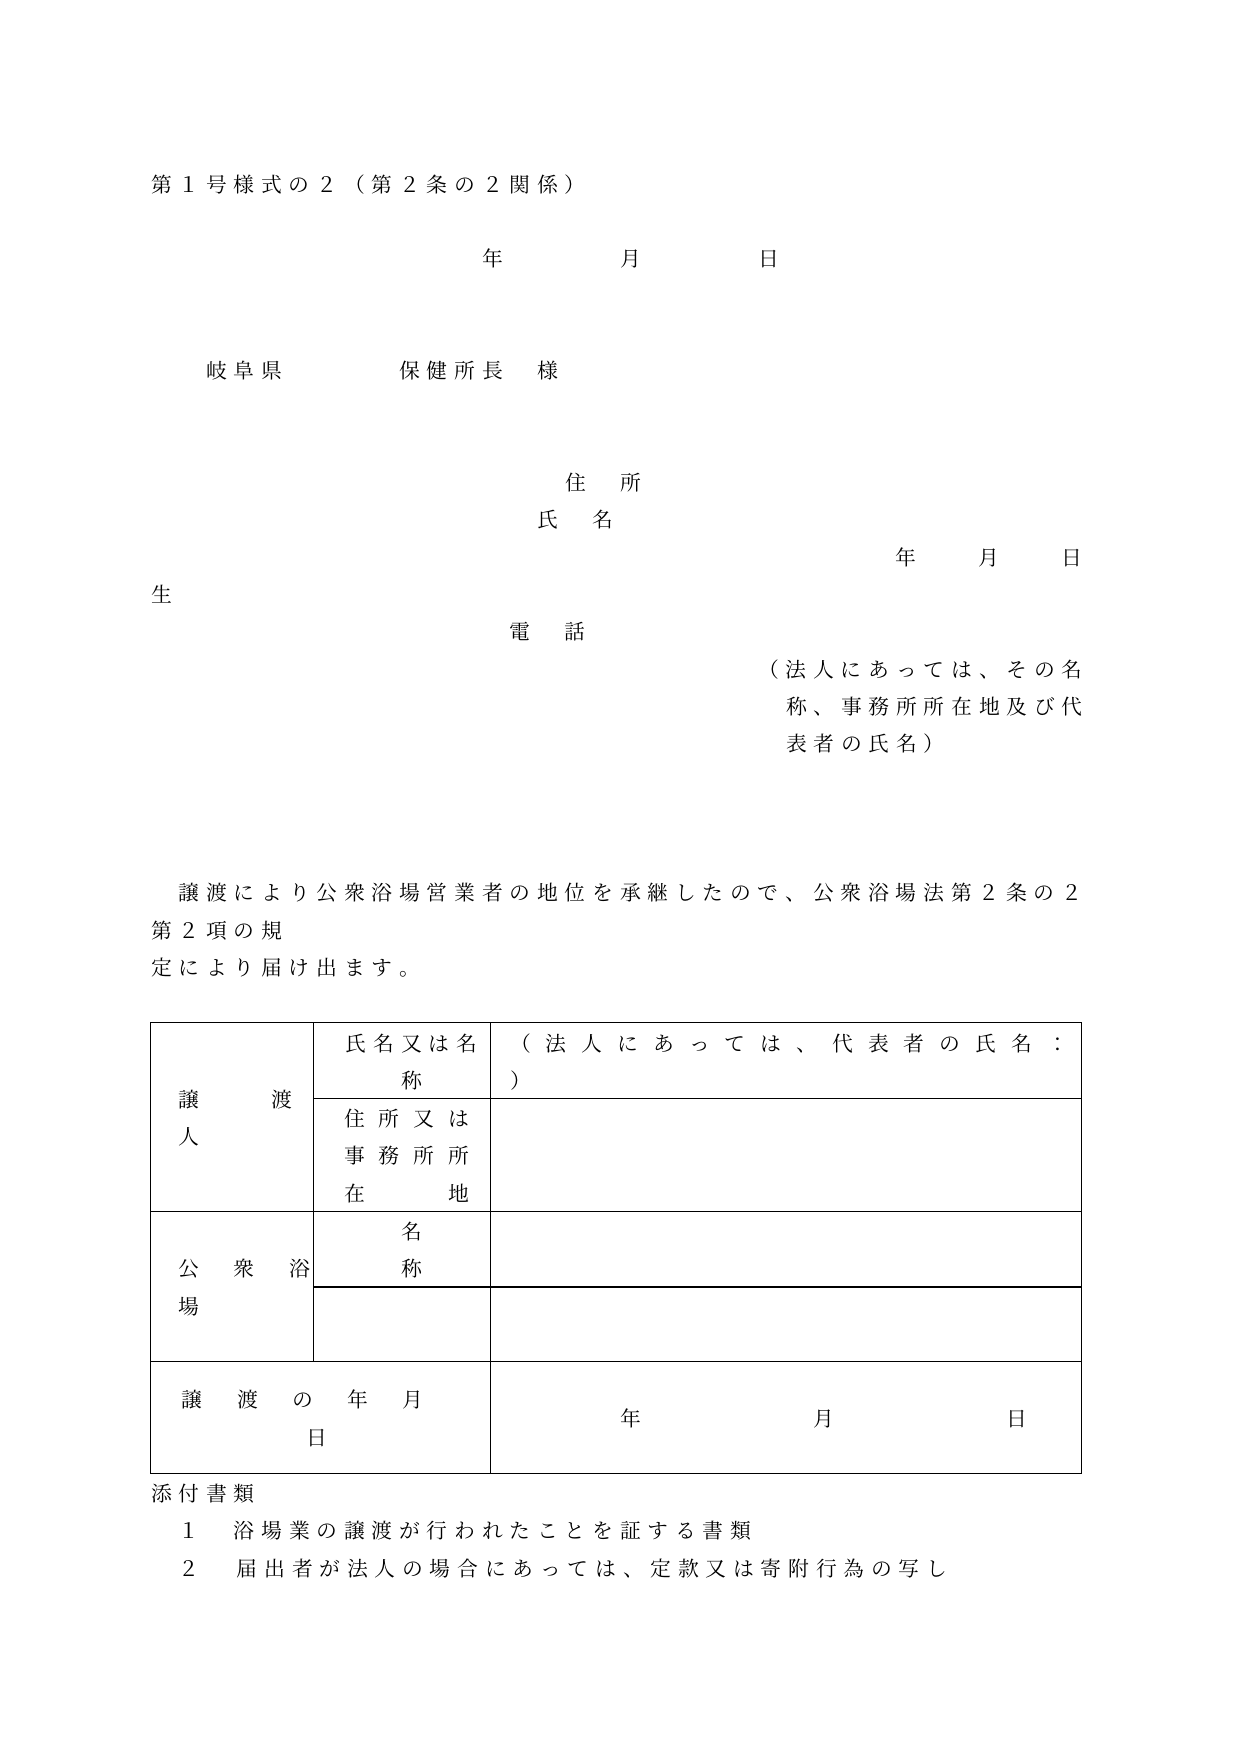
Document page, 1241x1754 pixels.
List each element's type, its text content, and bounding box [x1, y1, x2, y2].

table_header 氏名又は名称 [314, 1023, 490, 1098]
text 岐阜県 保健所長 様 [151, 351, 1089, 388]
table_cell [491, 1099, 1081, 1211]
table_header 譲 渡 人 [151, 1023, 313, 1211]
table_cell 譲渡の年月日 [151, 1362, 490, 1473]
text 譲渡により公衆浴場営業者の地位を承継したので、公衆浴場法第２条の２第２項の規 [151, 873, 1089, 948]
text 添付書類 [151, 1474, 1089, 1511]
text ２ 届出者が法人の場合にあっては、定款又は寄附行為の写し [151, 1548, 1089, 1586]
text （法人にあっては、その名称、事務所所在地及び代表者の氏名） [756, 649, 1089, 761]
table_header （法人にあっては、代表者の氏名： ） [491, 1023, 1081, 1098]
text 住 所 [151, 463, 1089, 500]
table_cell 名 称 [314, 1212, 490, 1286]
text 第１号様式の２（第２条の２関係） [129, 164, 1089, 202]
text １ 浴場業の譲渡が行われたことを証する書類 [151, 1511, 1089, 1548]
table_cell [491, 1288, 1081, 1361]
text 年 月 日生 [151, 537, 1089, 612]
table_cell 公衆浴場 [151, 1212, 313, 1361]
text 年 月 日 [151, 239, 1089, 276]
table_cell [314, 1288, 490, 1361]
table_cell [491, 1212, 1081, 1286]
text 電 話 [151, 612, 1089, 649]
table_cell 住所又は 事務所所在地 [314, 1099, 490, 1211]
text 氏 名 [151, 500, 1089, 537]
table_cell 年 月 日 [491, 1362, 1081, 1473]
text 定により届け出ます。 [151, 948, 1089, 985]
